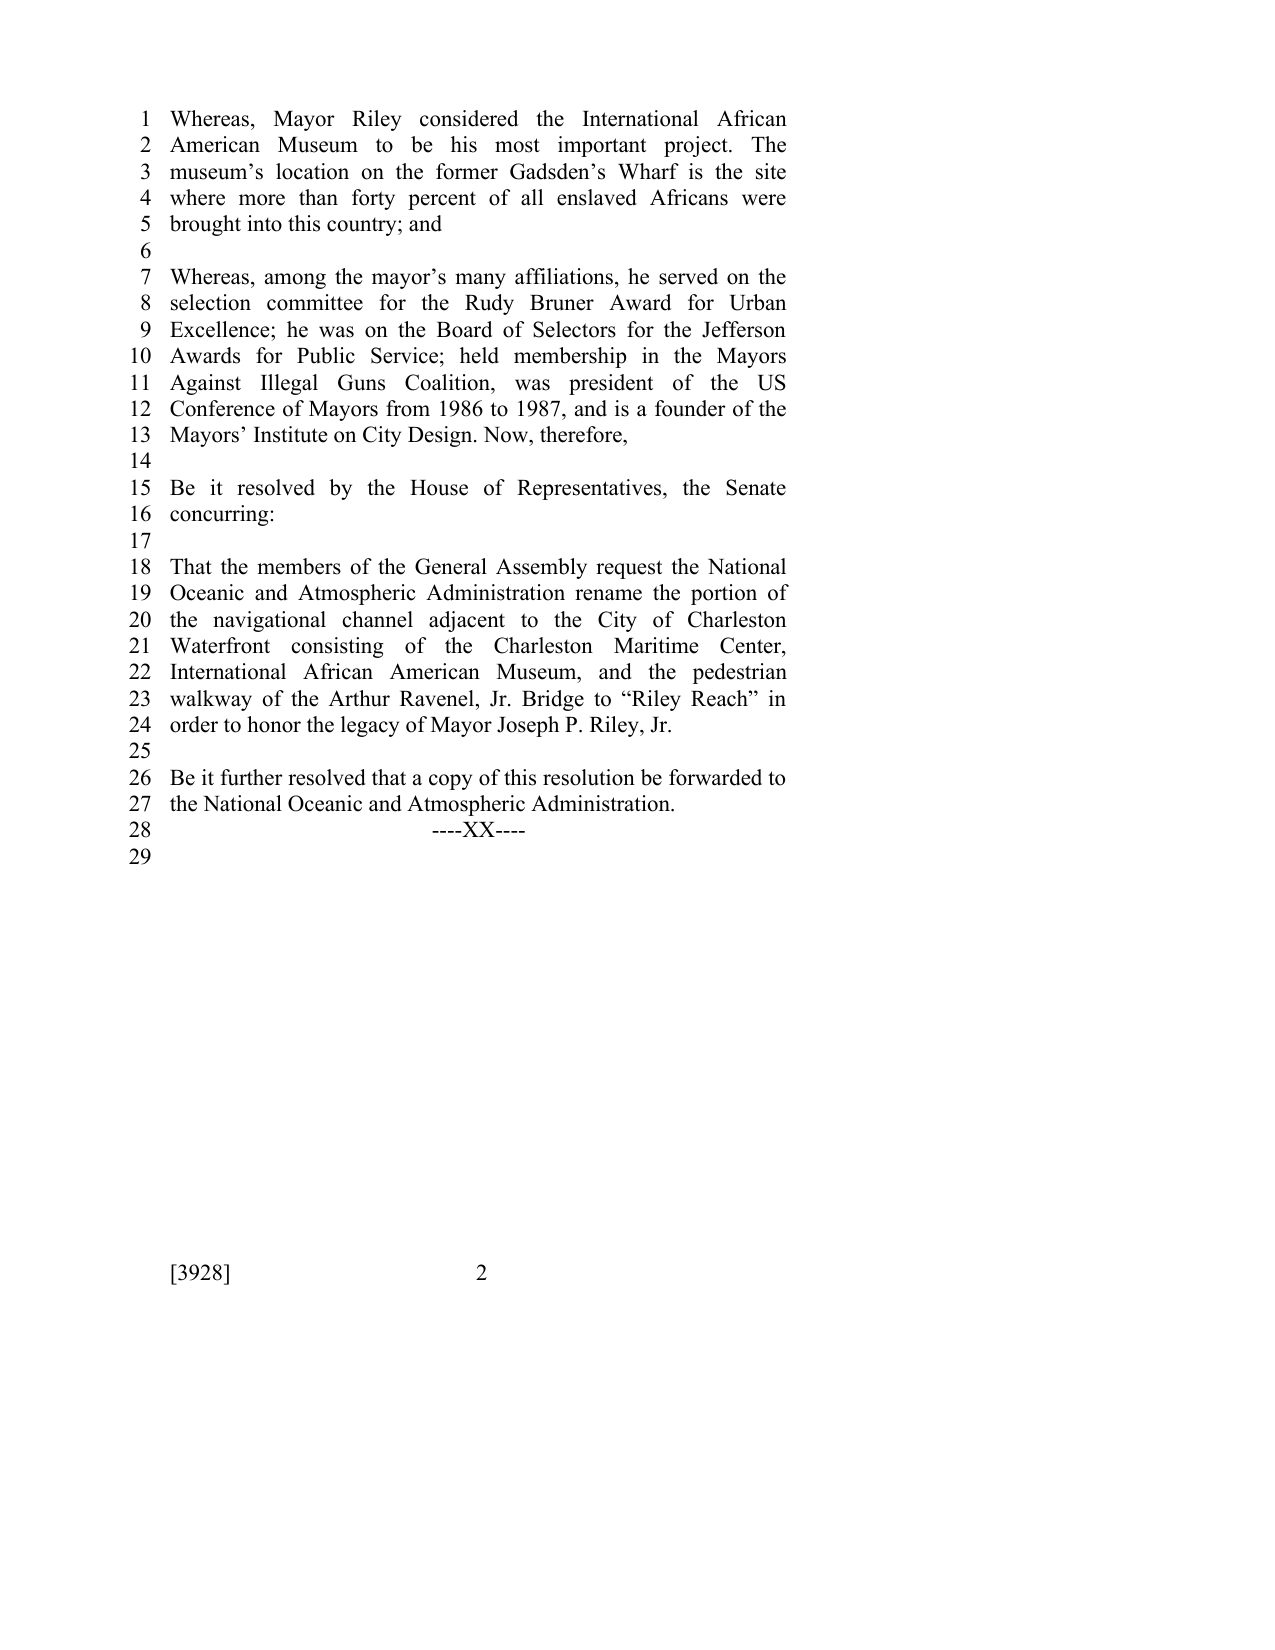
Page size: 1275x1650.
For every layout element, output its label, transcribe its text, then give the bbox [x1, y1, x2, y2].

text ----XX---- [169, 817, 787, 843]
text Be it further resolved that a copy of this resolution be forwarded to the National Oceanic and Atmospheric Administration. [169, 764, 787, 817]
text Be it resolved by the House of Representatives, the Senate concurring: [169, 474, 787, 527]
text That the members of the General Assembly request the National Oceanic and Atmospheric Administration rename the portion of the navigational channel adjacent to the City of Charleston Waterfront consisting of the Charleston Maritime Center, International African American Museum, and the pedestrian walkway of the Arthur Ravenel, Jr. Bridge to “Riley Reach” in order to honor the legacy of Mayor Joseph P. Riley, Jr. [169, 553, 787, 737]
text Whereas, among the mayor’s many affiliations, he served on the selection committee for the Rudy Bruner Award for Urban Excellence; he was on the Board of Selectors for the Jefferson Awards for Public Service; held membership in the Mayors Against Illegal Guns Coalition, was president of the US Conference of Mayors from 1986 to 1987, and is a founder of the Mayors’ Institute on City Design. Now, therefore, [169, 263, 787, 448]
text Whereas, Mayor Riley considered the International African American Museum to be his most important project. The museum’s location on the former Gadsden’s Wharf is the site where more than forty percent of all enslaved Africans were brought into this country; and [169, 105, 787, 237]
